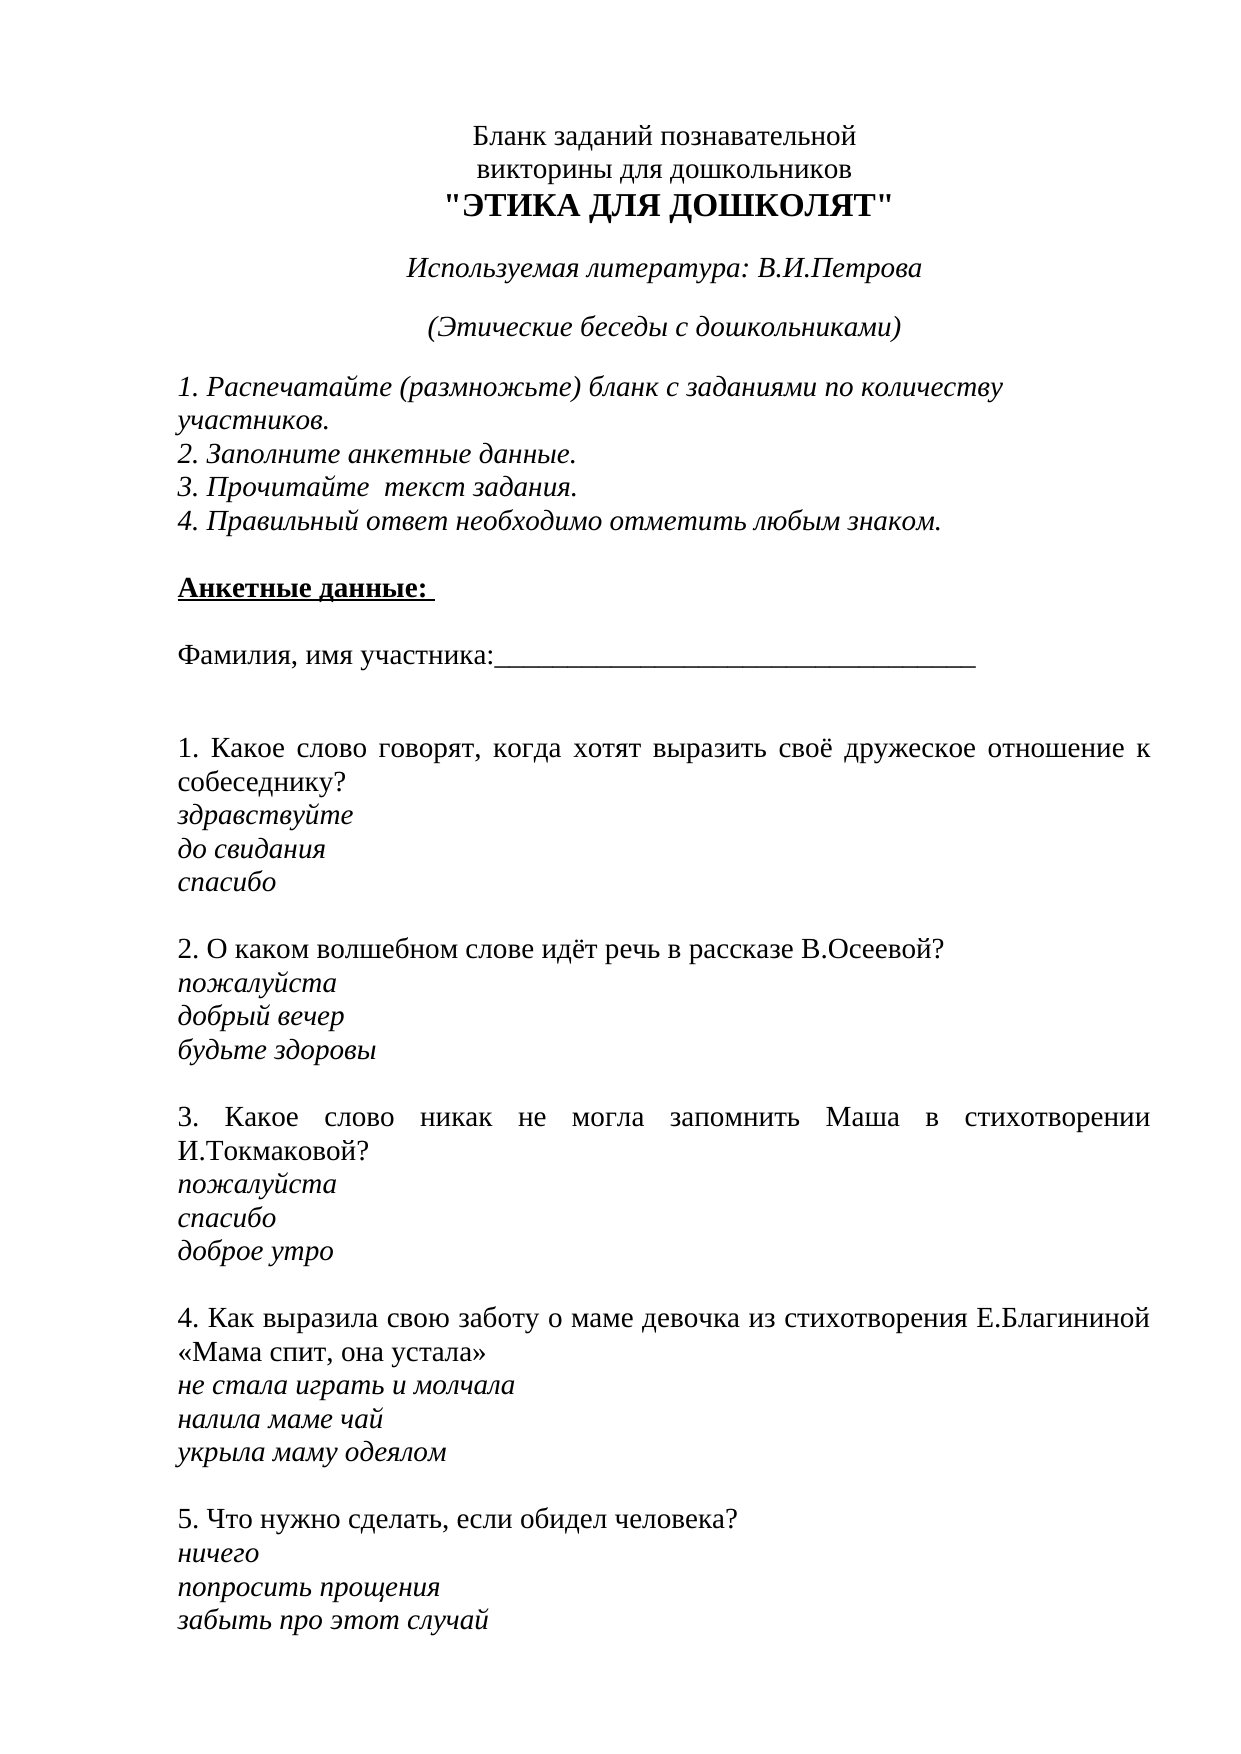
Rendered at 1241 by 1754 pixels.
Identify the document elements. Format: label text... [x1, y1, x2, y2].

text пожалуйста [177, 1166, 1152, 1200]
text Фамилия, имя участника:_________________________________ [177, 637, 1152, 671]
text доброе утро [177, 1233, 1152, 1267]
text укрыла маму одеялом [177, 1434, 1152, 1468]
text 2. Заполните анкетные данные. [177, 436, 1152, 469]
text 4. Как выразила свою заботу о маме девочка из стихотворения Е.Благининой «Мама спит, она устала» [177, 1300, 1152, 1367]
text (Этические беседы с дошкольниками) [177, 309, 1152, 343]
text до свидания [177, 831, 1152, 864]
text Бланк заданий познавательной [177, 118, 1152, 152]
text Используемая литература: В.И.Петрова [177, 250, 1152, 284]
text 5. Что нужно сделать, если обидел человека? [177, 1502, 1152, 1535]
text здравствуйте [177, 797, 1152, 831]
text спасибо [177, 1200, 1152, 1233]
text 1. Распечатайте (размножьте) бланк с заданиями по количеству участников. [177, 369, 1152, 436]
text забыть про этот случай [177, 1602, 1152, 1636]
text не стала играть и молчала [177, 1367, 1152, 1401]
text 2. О каком волшебном слове идёт речь в рассказе В.Осеевой? [177, 931, 1152, 965]
text 3. Какое слово никак не могла запомнить Маша в стихотворении И.Токмаковой? [177, 1099, 1152, 1166]
text 3. Прочитайте текст задания. [177, 469, 1152, 503]
text 1. Какое слово говорят, когда хотят выразить своё дружеское отношение к собеседнику? [177, 730, 1152, 797]
text добрый вечер [177, 998, 1152, 1032]
text ничего [177, 1535, 1152, 1569]
text попросить прощения [177, 1569, 1152, 1602]
text налила маме чай [177, 1401, 1152, 1434]
text викторины для дошкольников [177, 152, 1152, 185]
text будьте здоровы [177, 1032, 1152, 1066]
text "ЭТИКА ДЛЯ ДОШКОЛЯТ" [177, 185, 1152, 223]
text спасибо [177, 864, 1152, 898]
text Анкетные данные: [177, 570, 1152, 604]
text пожалуйста [177, 965, 1152, 998]
text 4. Правильный ответ необходимо отметить любым знаком. [177, 503, 1152, 537]
